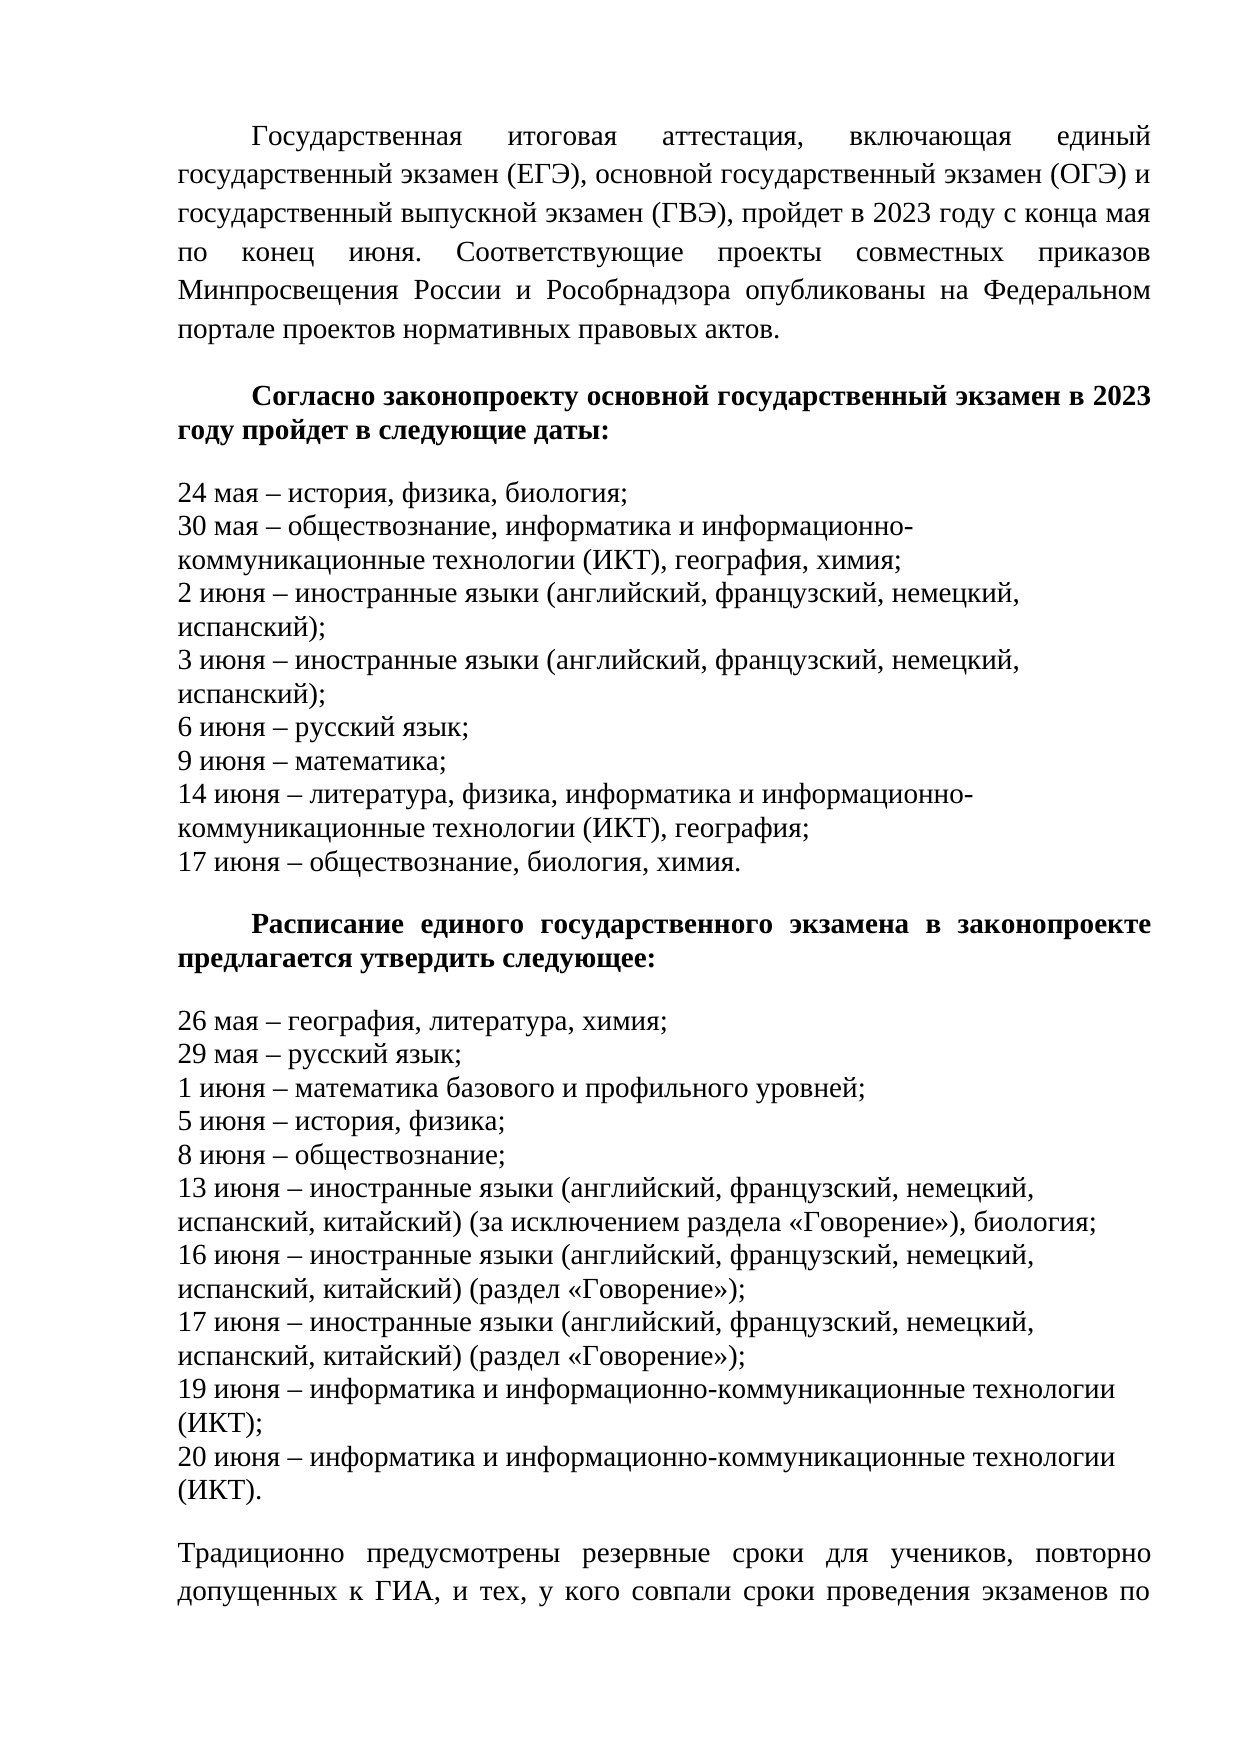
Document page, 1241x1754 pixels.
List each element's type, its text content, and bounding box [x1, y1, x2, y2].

text Согласно законопроекту основной государственный экзамен в 2023 году пройдет в следующие даты: [177, 378, 1152, 446]
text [177, 1535, 1152, 1607]
text 24 мая – история, физика, биология; 30 мая – обществознание, информатика и информационно-коммуникационные технологии (ИКТ), география, химия; 2 июня – иностранные языки (английский, французский, немецкий, испанский); 3 июня – иностранные языки (английский, французский, немецкий, испанский); 6 июня – русский язык; 9 июня – математика; 14 июня – литература, физика, информатика и информационно-коммуникационные технологии (ИКТ), география; 17 июня – обществознание, биология, химия. [177, 475, 1152, 877]
text 26 мая – география, литература, химия; 29 мая – русский язык; 1 июня – математика базового и профильного уровней; 5 июня – история, физика; 8 июня – обществознание; 13 июня – иностранные языки (английский, французский, немецкий, испанский, китайский) (за исключением раздела «Говорение»), биология; 16 июня – иностранные языки (английский, французский, немецкий, испанский, китайский) (раздел «Говорение»); 17 июня – иностранные языки (английский, французский, немецкий, испанский, китайский) (раздел «Говорение»); 19 июня – информатика и информационно-коммуникационные технологии (ИКТ); 20 июня – информатика и информационно-коммуникационные технологии (ИКТ). [177, 1003, 1152, 1506]
text Государственная итоговая аттестация, включающая единый государственный экзамен (ЕГЭ), основной государственный экзамен (ОГЭ) и государственный выпускной экзамен (ГВЭ), пройдет в 2023 году с конца мая по конец июня. Соответствующие проекты совместных приказов Минпросвещения России и Рособрнадзора опубликованы на Федеральном портале проектов нормативных правовых актов. [177, 118, 1152, 344]
text Расписание единого государственного экзамена в законопроекте предлагается утвердить следующее: [177, 906, 1152, 973]
